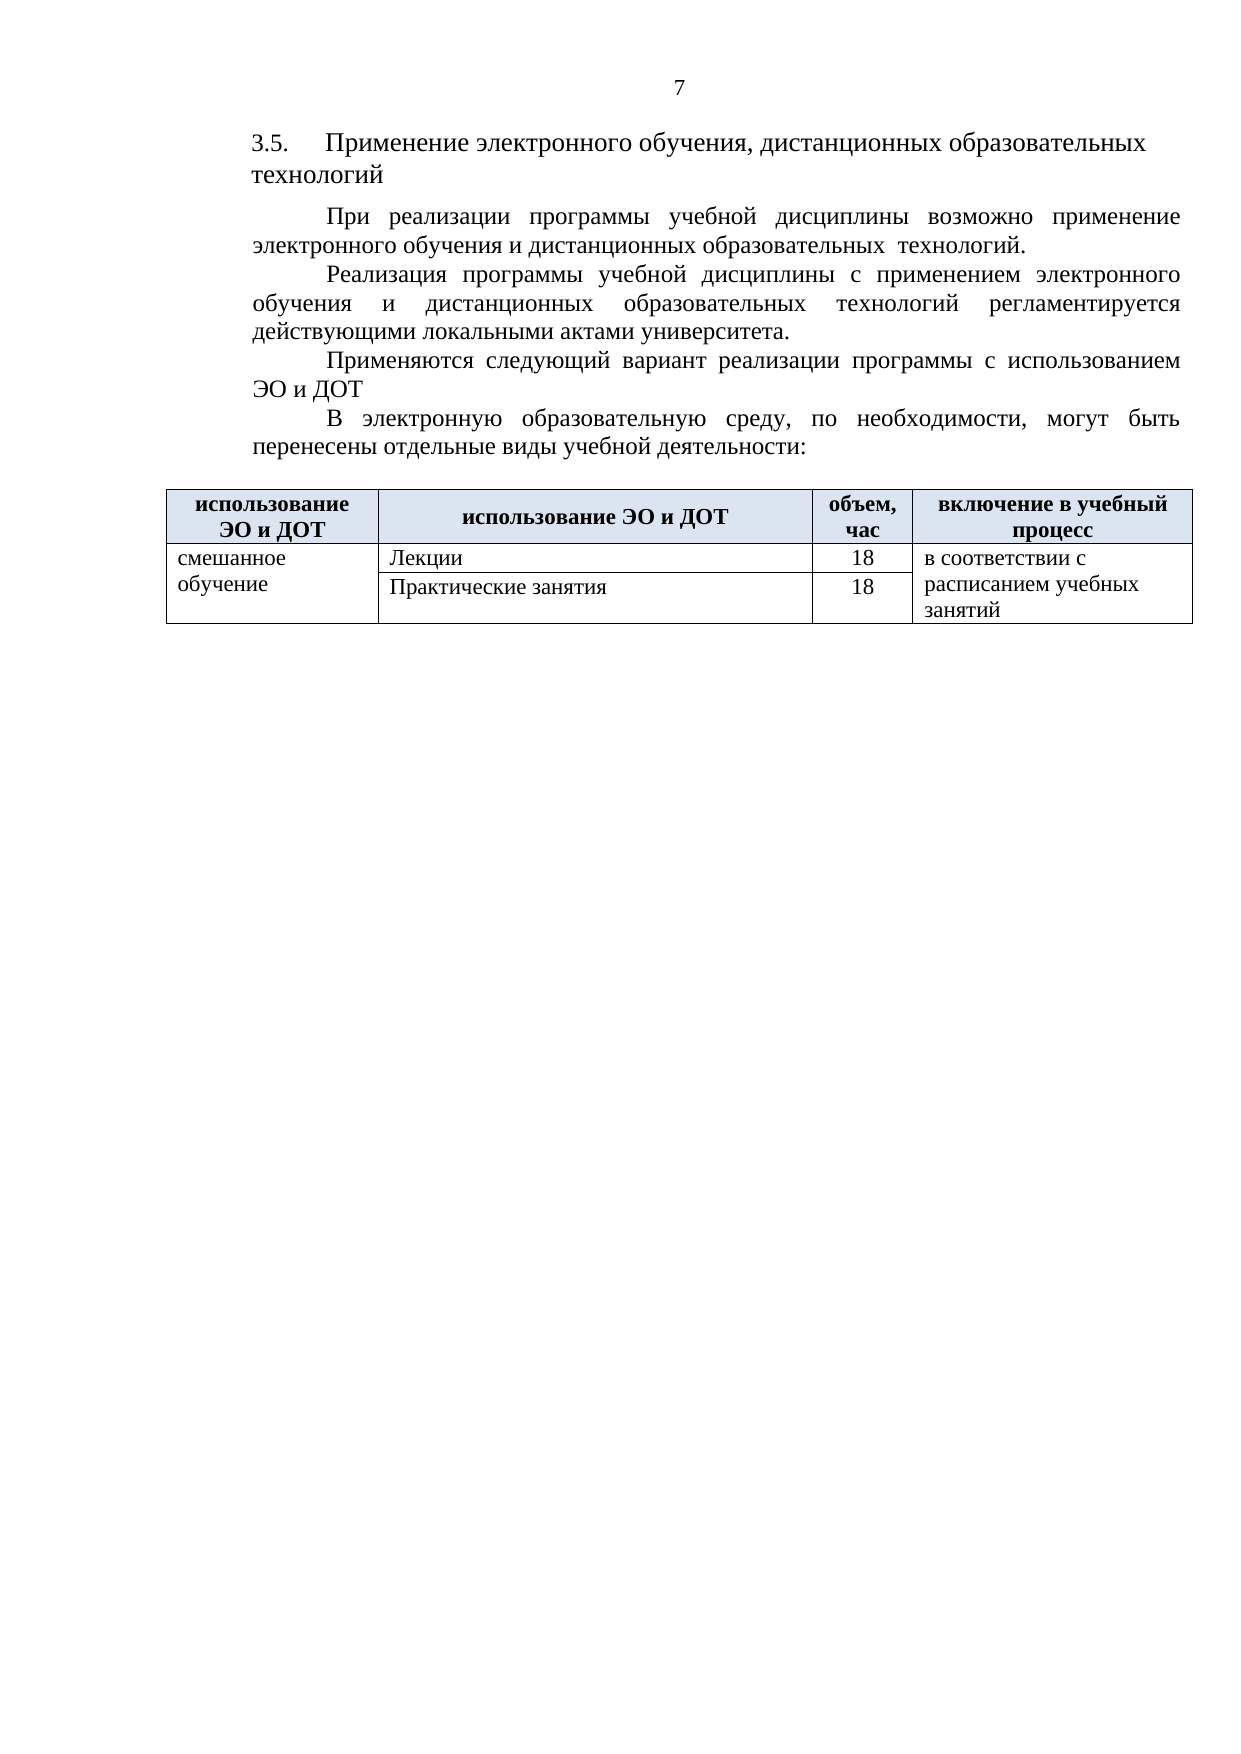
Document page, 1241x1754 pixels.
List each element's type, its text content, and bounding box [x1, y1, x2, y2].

table_cell 18 [813, 544, 912, 572]
table_header использование ЭО и ДОТ [167, 490, 378, 543]
table_header использование ЭО и ДОТ [379, 490, 812, 543]
table_cell 18 [813, 573, 912, 623]
text В электронную образовательную среду, по необходимости, могут быть перенесены отдельные виды учебной деятельности: [252, 403, 1181, 460]
table_cell Лекции [379, 544, 812, 572]
table_cell смешанное обучение [167, 544, 378, 623]
table_cell Практические занятия [379, 573, 812, 623]
table_cell в соответствии с расписанием учебных занятий [913, 544, 1192, 623]
text При реализации программы учебной дисциплины возможно применение электронного обучения и дистанционных образовательных технологий. [252, 201, 1181, 259]
table_header включение в учебный процесс [913, 490, 1192, 543]
subtitle Применение электронного обучения, дистанционных образовательных технологий [251, 127, 1181, 189]
text Применяются следующий вариант реализации программы с использованием ЭО и ДОТ [252, 345, 1181, 403]
table_header объем, час [813, 490, 912, 543]
text Реализация программы учебной дисциплины с применением электронного обучения и дистанционных образовательных технологий регламентируется действующими локальными актами университета. [252, 259, 1181, 345]
